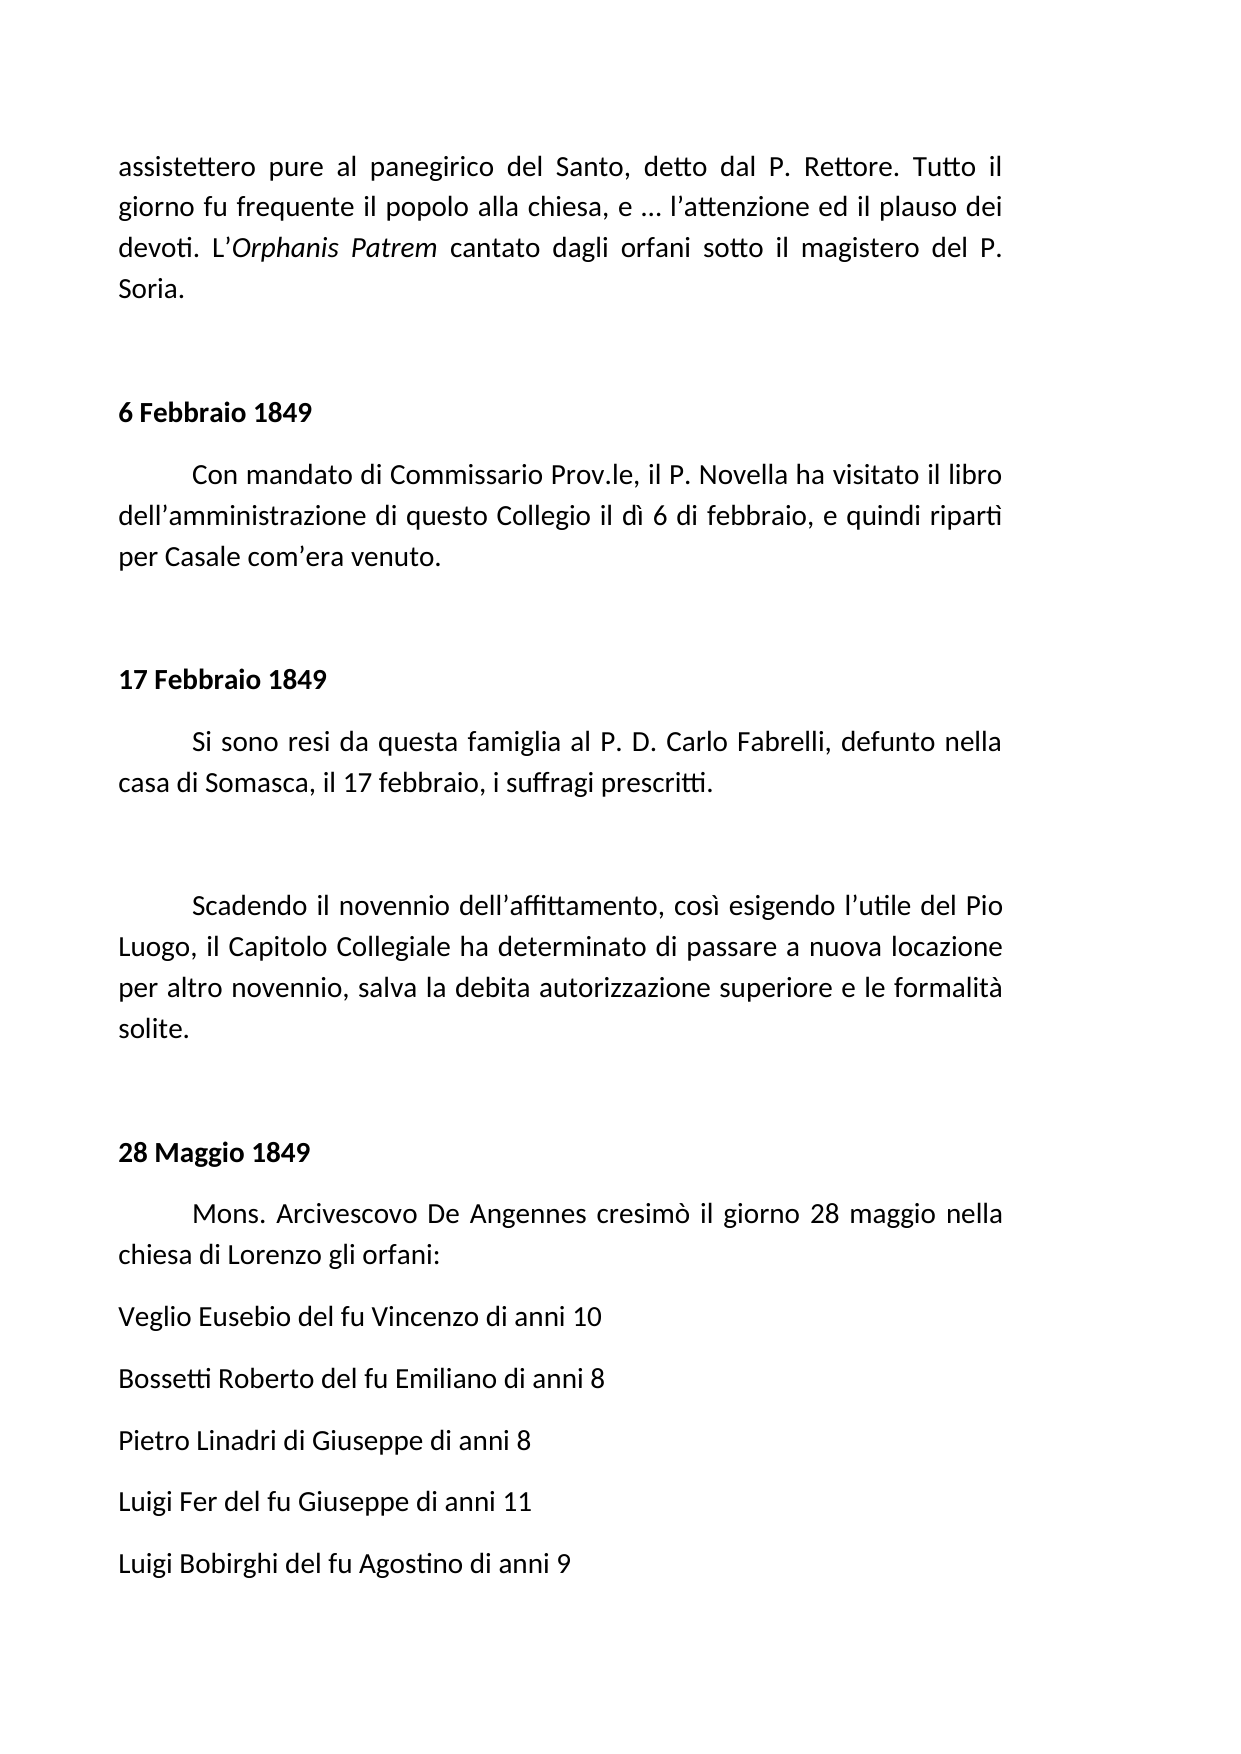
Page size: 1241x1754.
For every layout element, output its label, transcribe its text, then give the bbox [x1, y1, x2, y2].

text Bossetti Roberto del fu Emiliano di anni 8 [118, 1360, 1004, 1396]
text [118, 148, 1004, 306]
text Luigi Bobirghi del fu Agostino di anni 9 [118, 1545, 1004, 1581]
text Luigi Fer del fu Giuseppe di anni 11 [118, 1483, 1004, 1519]
text 28 Maggio 1849 [118, 1134, 1004, 1169]
text 17 Febbraio 1849 [118, 661, 1004, 697]
text Con mandato di Commissario Prov.le, il P. Novella ha visitato il libro dell’amministrazione di questo Collegio il dì 6 di febbraio, e quindi ripartì per Casale com’era venuto. [118, 456, 1004, 573]
text 6 Febbraio 1849 [118, 394, 1004, 429]
text Mons. Arcivescovo De Angennes cresimò il giorno 28 maggio nella chiesa di Lorenzo gli orfani: [118, 1196, 1004, 1272]
text Pietro Linadri di Giuseppe di anni 8 [118, 1422, 1004, 1457]
text Veglio Eusebio del fu Vincenzo di anni 10 [118, 1298, 1004, 1334]
text Si sono resi da questa famiglia al P. D. Carlo Fabrelli, defunto nella casa di Somasca, il 17 febbraio, i suffragi prescritti. [118, 723, 1004, 799]
text Scadendo il novennio dell’affittamento, così esigendo l’utile del Pio Luogo, il Capitolo Collegiale ha determinato di passare a nuova locazione per altro novennio, salva la debita autorizzazione superiore e le formalità solite. [118, 887, 1004, 1046]
